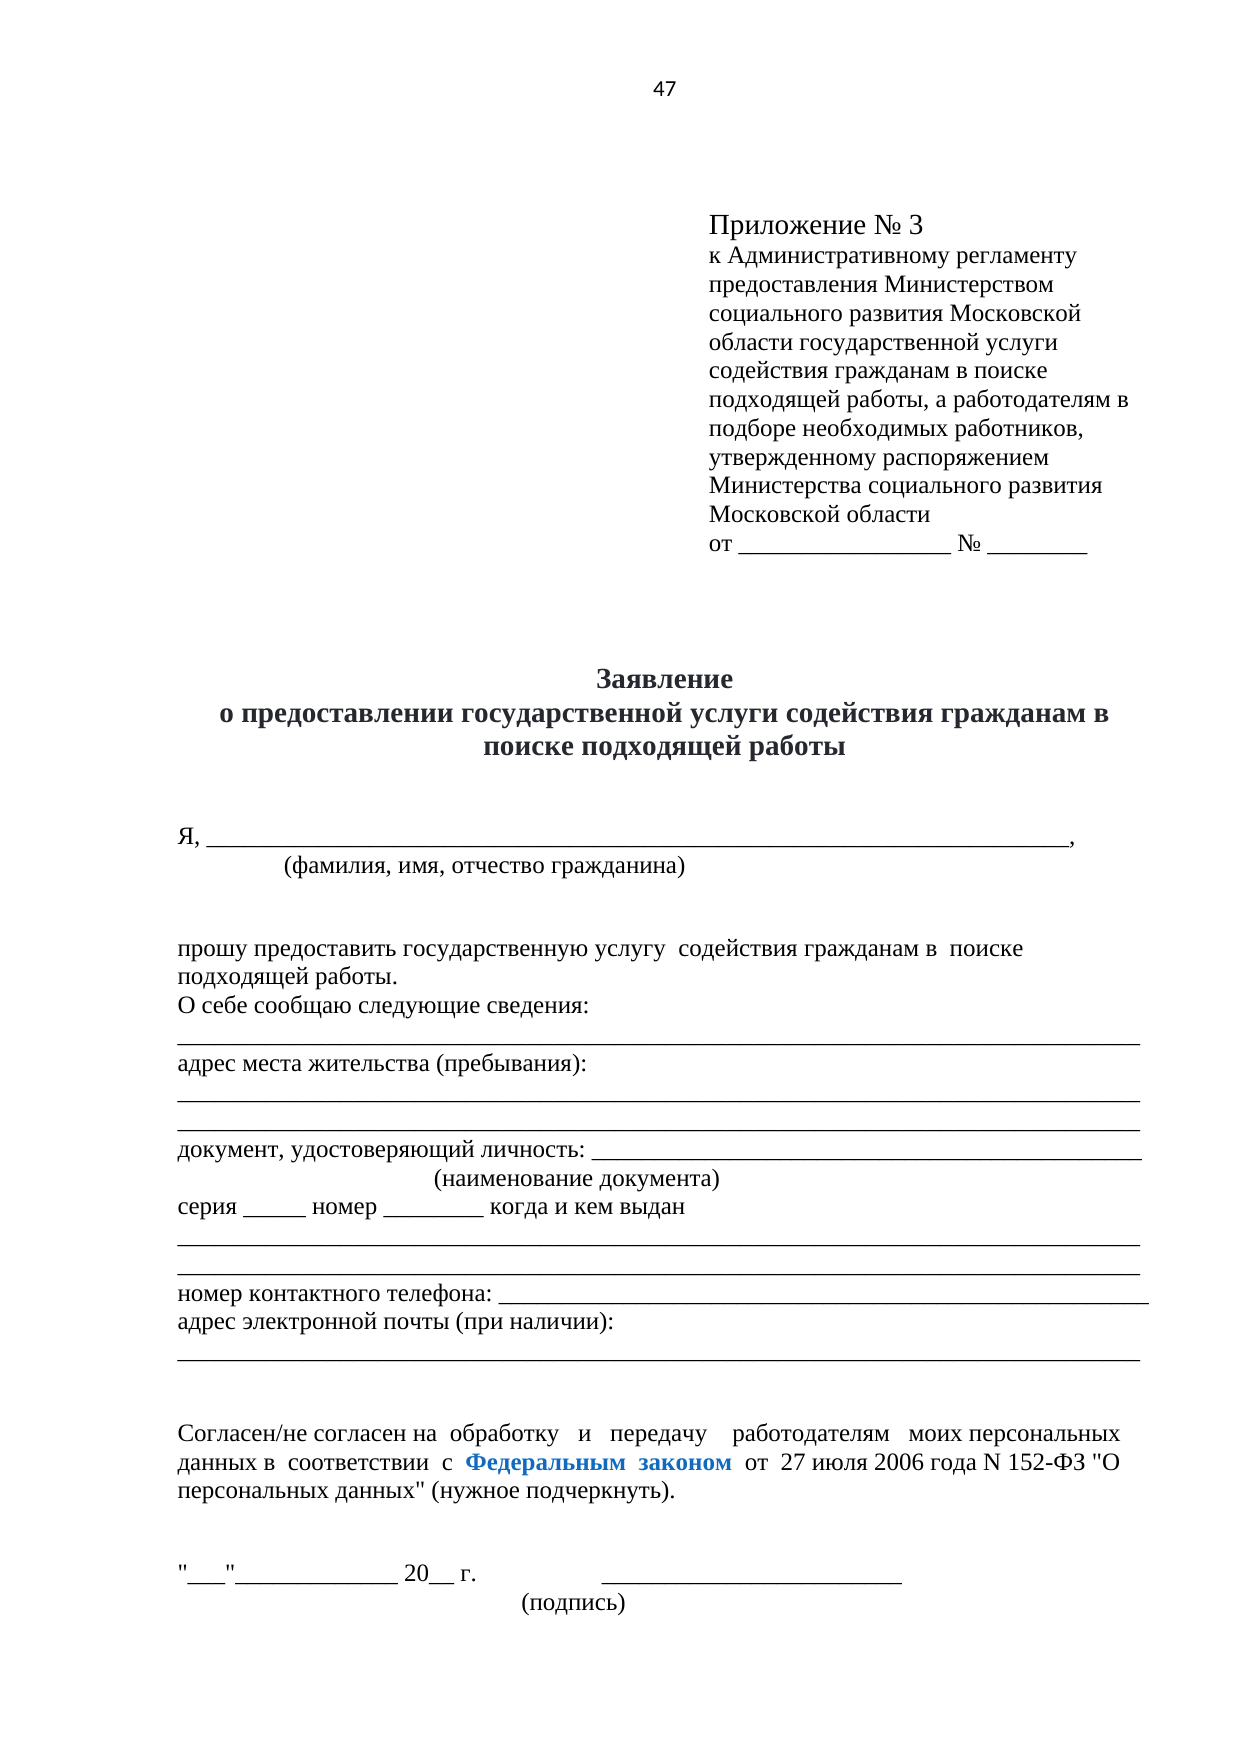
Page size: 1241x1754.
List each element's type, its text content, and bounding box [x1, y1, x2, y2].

text (фамилия, имя, отчество гражданина) [177, 850, 1152, 879]
text от _________________ № ________ [709, 528, 1152, 557]
text о предоставлении государственной услуги содействия гражданам в поиске подходящей работы [177, 695, 1152, 762]
text _____________________________________________________________________________ [177, 1105, 1152, 1134]
text (подпись) [177, 1587, 1152, 1615]
text серия _____ номер ________ когда и кем выдан __________________________________________________________________________________________________________________________________________________________ [177, 1191, 1152, 1278]
text адрес электронной почты (при наличии): _____________________________________________________________________________ [177, 1306, 1152, 1364]
text номер контактного телефона: ____________________________________________________ [177, 1278, 1152, 1306]
text Я, _____________________________________________________________________, [177, 821, 1152, 850]
text документ, удостоверяющий личность: ____________________________________________ [177, 1134, 1152, 1163]
text Приложение № 3 [709, 207, 1152, 241]
text О себе сообщаю следующие сведения: _____________________________________________________________________________ [177, 990, 1152, 1048]
text Заявление [177, 661, 1152, 695]
text прошу предоставить государственную услугу содействия гражданам в поиске подходящей работы. [177, 933, 1152, 990]
text (наименование документа) [177, 1163, 1152, 1191]
text Согласен/не согласен на обработку и передачу работодателям моих персональных данных в соответствии с Федеральным законом от 27 июля 2006 года N 152-ФЗ "О персональных данных" (нужное подчеркнуть). [177, 1418, 1152, 1504]
text "___"_____________ 20__ г. ________________________ [177, 1558, 1152, 1587]
text к Административному регламенту предоставления Министерством социального развития Московской области государственной услуги содействия гражданам в поиске подходящей работы, а работодателям в подборе необходимых работников, утвержденному распоряжением Министерства социального развития Московской области [709, 241, 1152, 528]
text адрес места жительства (пребывания): _____________________________________________________________________________ [177, 1048, 1152, 1105]
